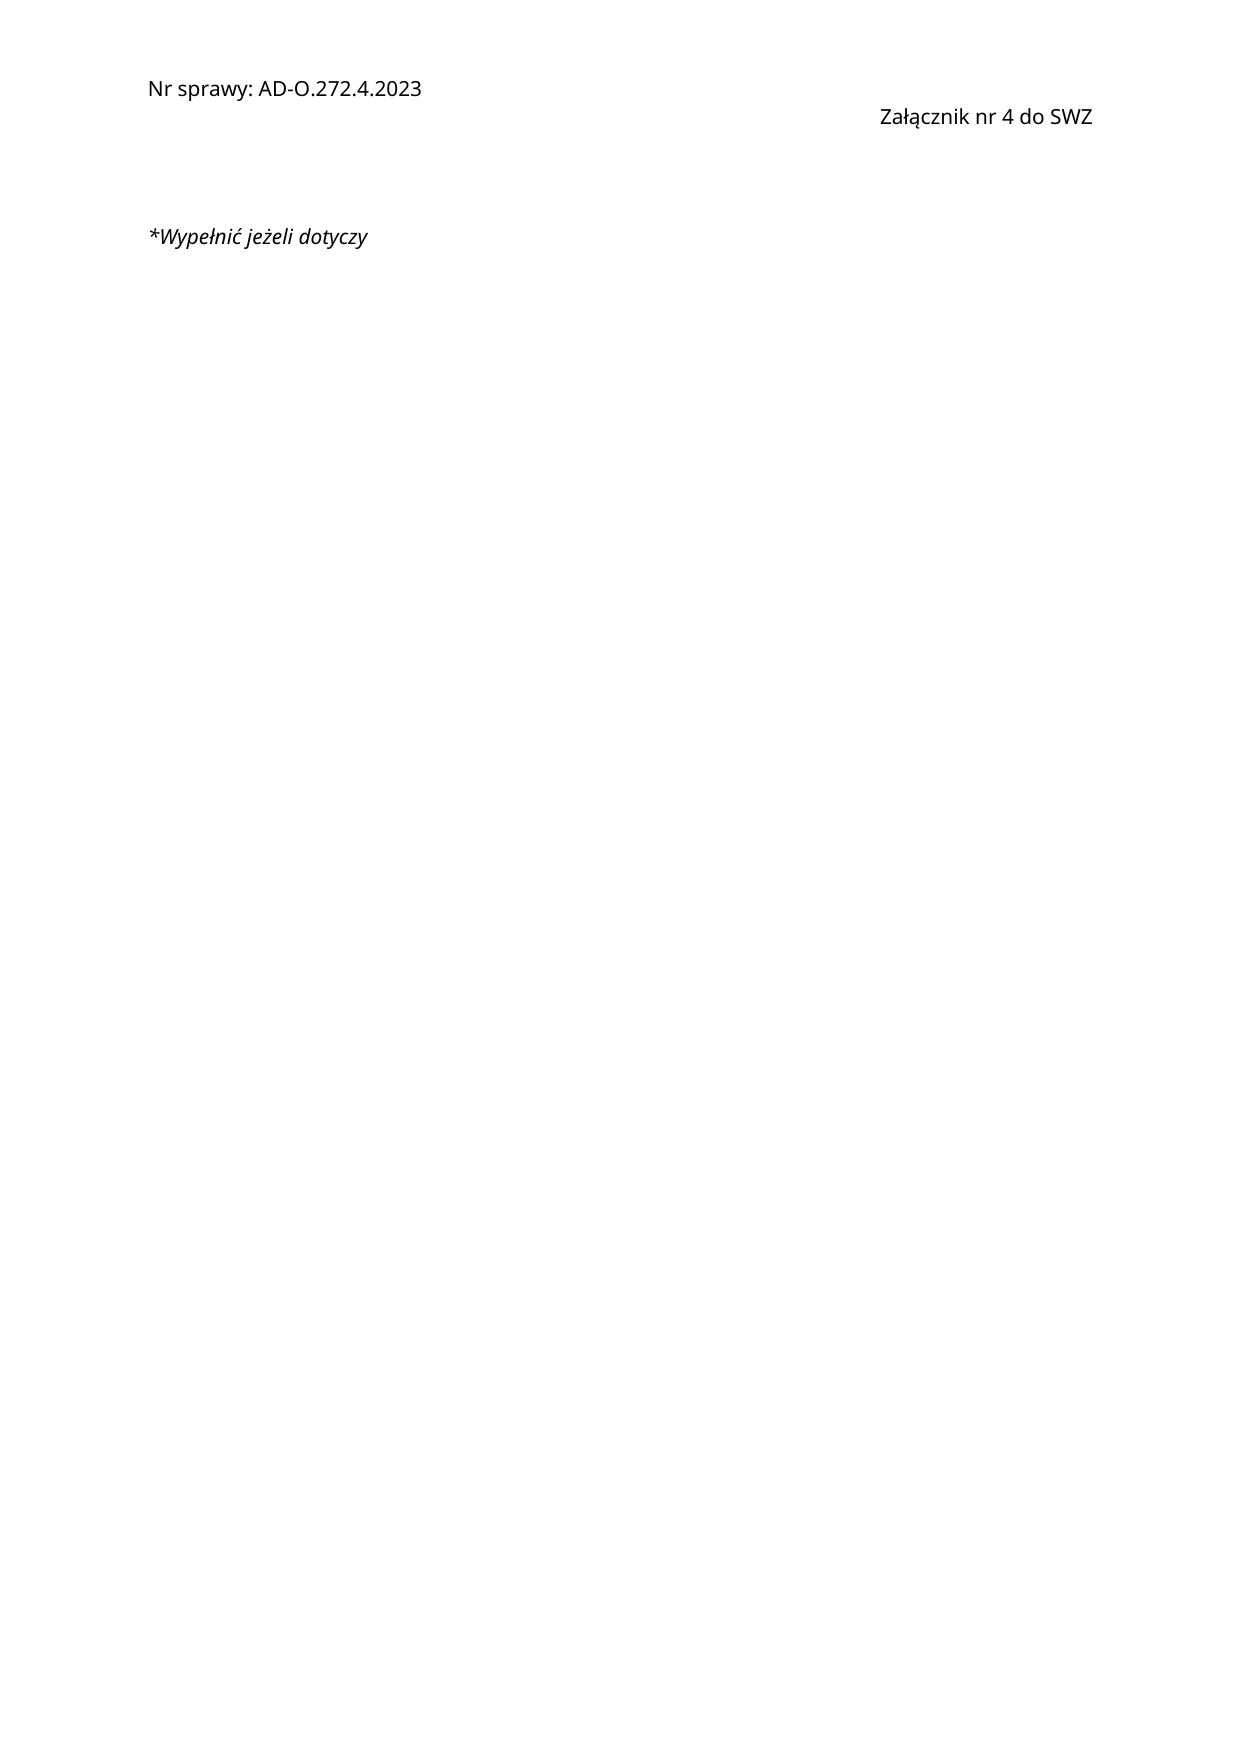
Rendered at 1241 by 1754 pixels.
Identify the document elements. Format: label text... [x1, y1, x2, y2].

text *Wypełnić jeżeli dotyczy [148, 222, 1093, 251]
